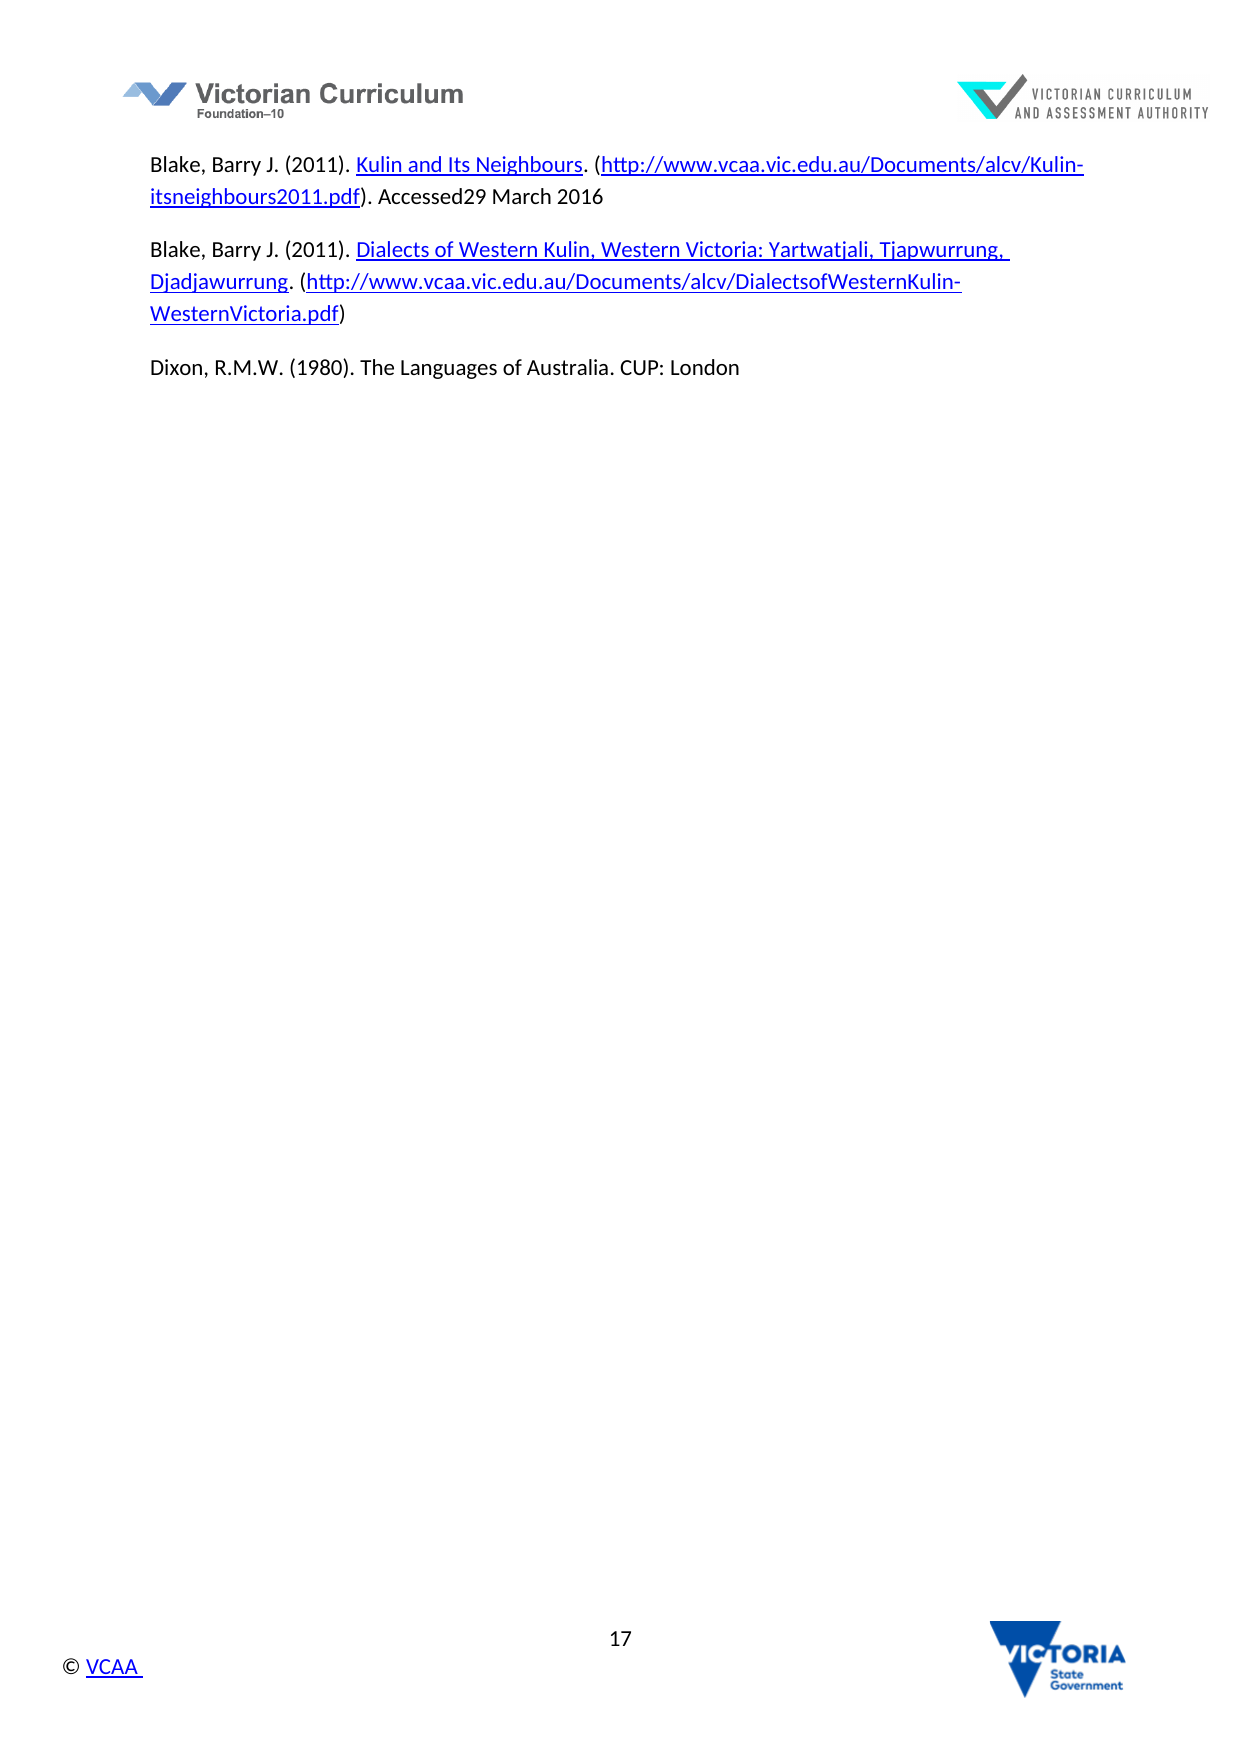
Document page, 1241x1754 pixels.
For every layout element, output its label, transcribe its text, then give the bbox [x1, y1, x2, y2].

text Blake, Barry J. (2011). Dialects of Western Kulin, Western Victoria: Yartwatjali, Tjapwurrung, Djadjawurrung. (http://www.vcaa.vic.edu.au/Documents/alcv/DialectsofWesternKulin-WesternVictoria.pdf) [150, 235, 1090, 328]
picture [121, 76, 474, 123]
text Blake, Barry J. (2011). Kulin and Its Neighbours. (http://www.vcaa.vic.edu.au/Documents/alcv/Kulin-itsneighbours2011.pdf). Accessed29 March 2016 [150, 150, 1090, 210]
picture [957, 74, 1210, 122]
picture [989, 1621, 1126, 1698]
text Dixon, R.M.W. (1980). The Languages of Australia. CUP: London [150, 353, 1090, 381]
